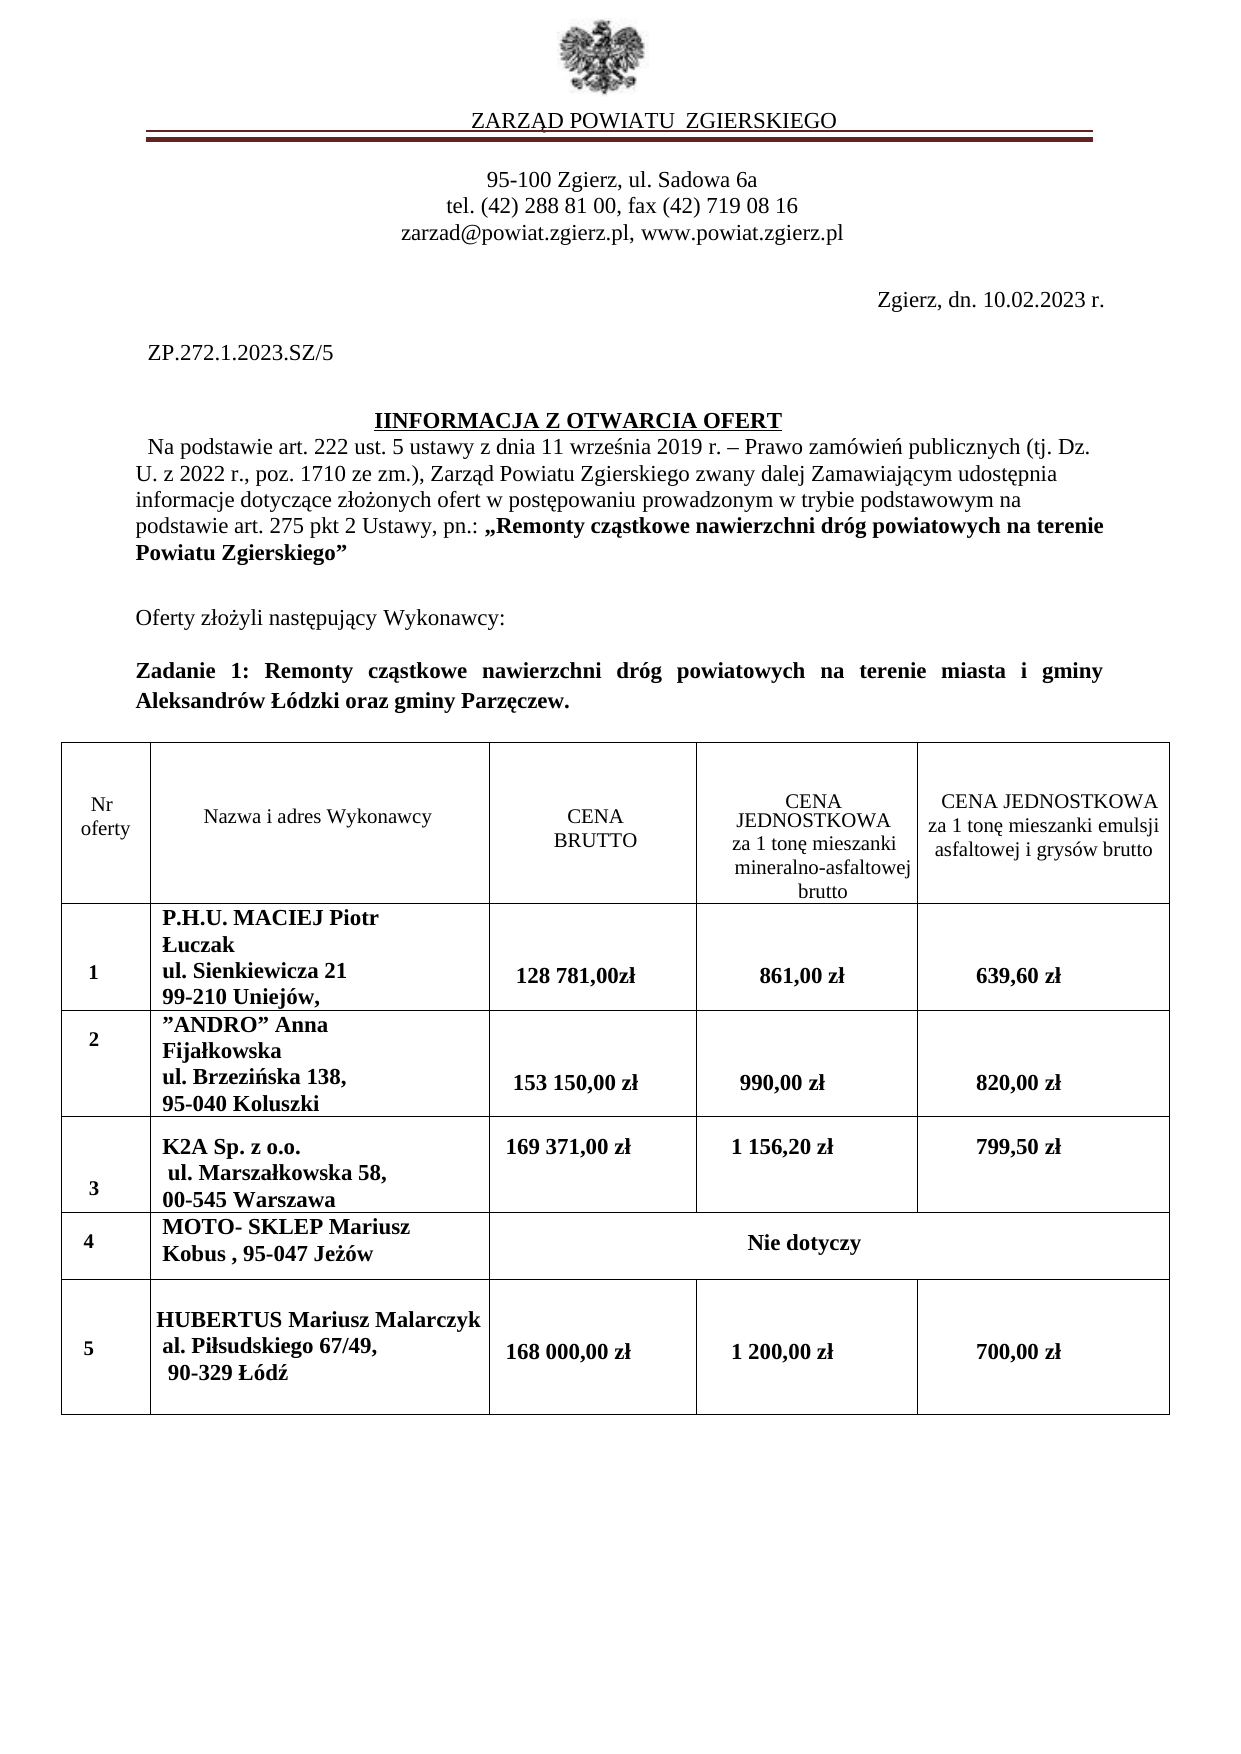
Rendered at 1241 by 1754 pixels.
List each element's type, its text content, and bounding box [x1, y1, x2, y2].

table_cell 1 156,20 zł [697, 1117, 917, 1212]
table_cell 2 [62, 1011, 150, 1116]
text ZP.272.1.2023.SZ/5 [147, 338, 357, 365]
table_cell Nie dotyczy [490, 1213, 1169, 1278]
table_header Nazwa i adres Wykonawcy [151, 743, 489, 903]
table_cell 153 150,00 zł [490, 1011, 696, 1116]
table_cell MOTO- SKLEP Mariusz Kobus , 95-047 Jeżów [151, 1213, 489, 1278]
table_cell 1 200,00 zł [697, 1280, 917, 1414]
table_cell 128 781,00zł [490, 904, 696, 1010]
table_cell K2A Sp. z o.o. ul. Marszałkowska 58, 00-545 Warszawa [151, 1117, 489, 1212]
text Zadanie 1: Remonty cząstkowe nawierzchni dróg powiatowych na terenie miasta i gminy Aleksandrów Łódzki oraz gminy Parzęczew. [135, 657, 1105, 713]
table_cell 169 371,00 zł [490, 1117, 696, 1212]
text ZARZĄD POWIATU ZGIERSKIEGO [146, 108, 1105, 134]
picture [557, 18, 649, 97]
table_header CENA JEDNOSTKOWA za 1 tonę mieszanki mineralno-asfaltowej brutto [697, 743, 917, 903]
table_cell 990,00 zł [697, 1011, 917, 1116]
table_cell 861,00 zł [697, 904, 917, 1010]
table_header 95-100 Zgierz, ul. Sadowa 6a [398, 142, 846, 194]
table_cell 799,50 zł [918, 1117, 1169, 1212]
table_cell zarzad@powiat.zgierz.pl, www.powiat.zgierz.pl [398, 221, 846, 247]
subtitle IINFORMACJA Z OTWARCIA OFERT [385, 407, 784, 433]
table_cell 5 [62, 1280, 150, 1414]
table_cell 3 [62, 1117, 150, 1212]
table_cell 168 000,00 zł [490, 1280, 696, 1414]
table_cell 4 [62, 1213, 150, 1278]
table_cell 1 [62, 904, 150, 1010]
table_cell 639,60 zł [918, 904, 1169, 1010]
text Zgierz, dn. 10.02.2023 r. [811, 286, 1105, 313]
table_cell P.H.U. MACIEJ Piotr Łuczak ul. Sienkiewicza 21 99-210 Uniejów, [151, 904, 489, 1010]
table_cell ”ANDRO” Anna Fijałkowska ul. Brzezińska 138, 95-040 Koluszki [151, 1011, 489, 1116]
table_header CENA BRUTTO [490, 743, 696, 903]
text Oferty złożyli następujący Wykonawcy: [135, 604, 1105, 630]
table_cell tel. (42) 288 81 00, fax (42) 719 08 16 [398, 195, 846, 221]
table_cell 700,00 zł [918, 1280, 1169, 1414]
table_header Nr oferty [62, 743, 150, 903]
table_cell 820,00 zł [918, 1011, 1169, 1116]
table_cell HUBERTUS Mariusz Malarczyk al. Piłsudskiego 67/49, 90-329 Łódź [151, 1280, 489, 1414]
text Na podstawie art. 222 ust. 5 ustawy z dnia 11 września 2019 r. – Prawo zamówień publicznych (tj. Dz. U. z 2022 r., poz. 1710 ze zm.), Zarząd Powiatu Zgierskiego zwany dalej Zamawiającym udostępnia informacje dotyczące złożonych ofert w postępowaniu prowadzonym w trybie podstawowym na podstawie art. 275 pkt 2 Ustawy, pn.: „Remonty cząstkowe nawierzchni dróg powiatowych na terenie Powiatu Zgierskiego” [135, 433, 1105, 565]
table_header CENA JEDNOSTKOWA za 1 tonę mieszanki emulsji asfaltowej i grysów brutto [918, 743, 1169, 903]
